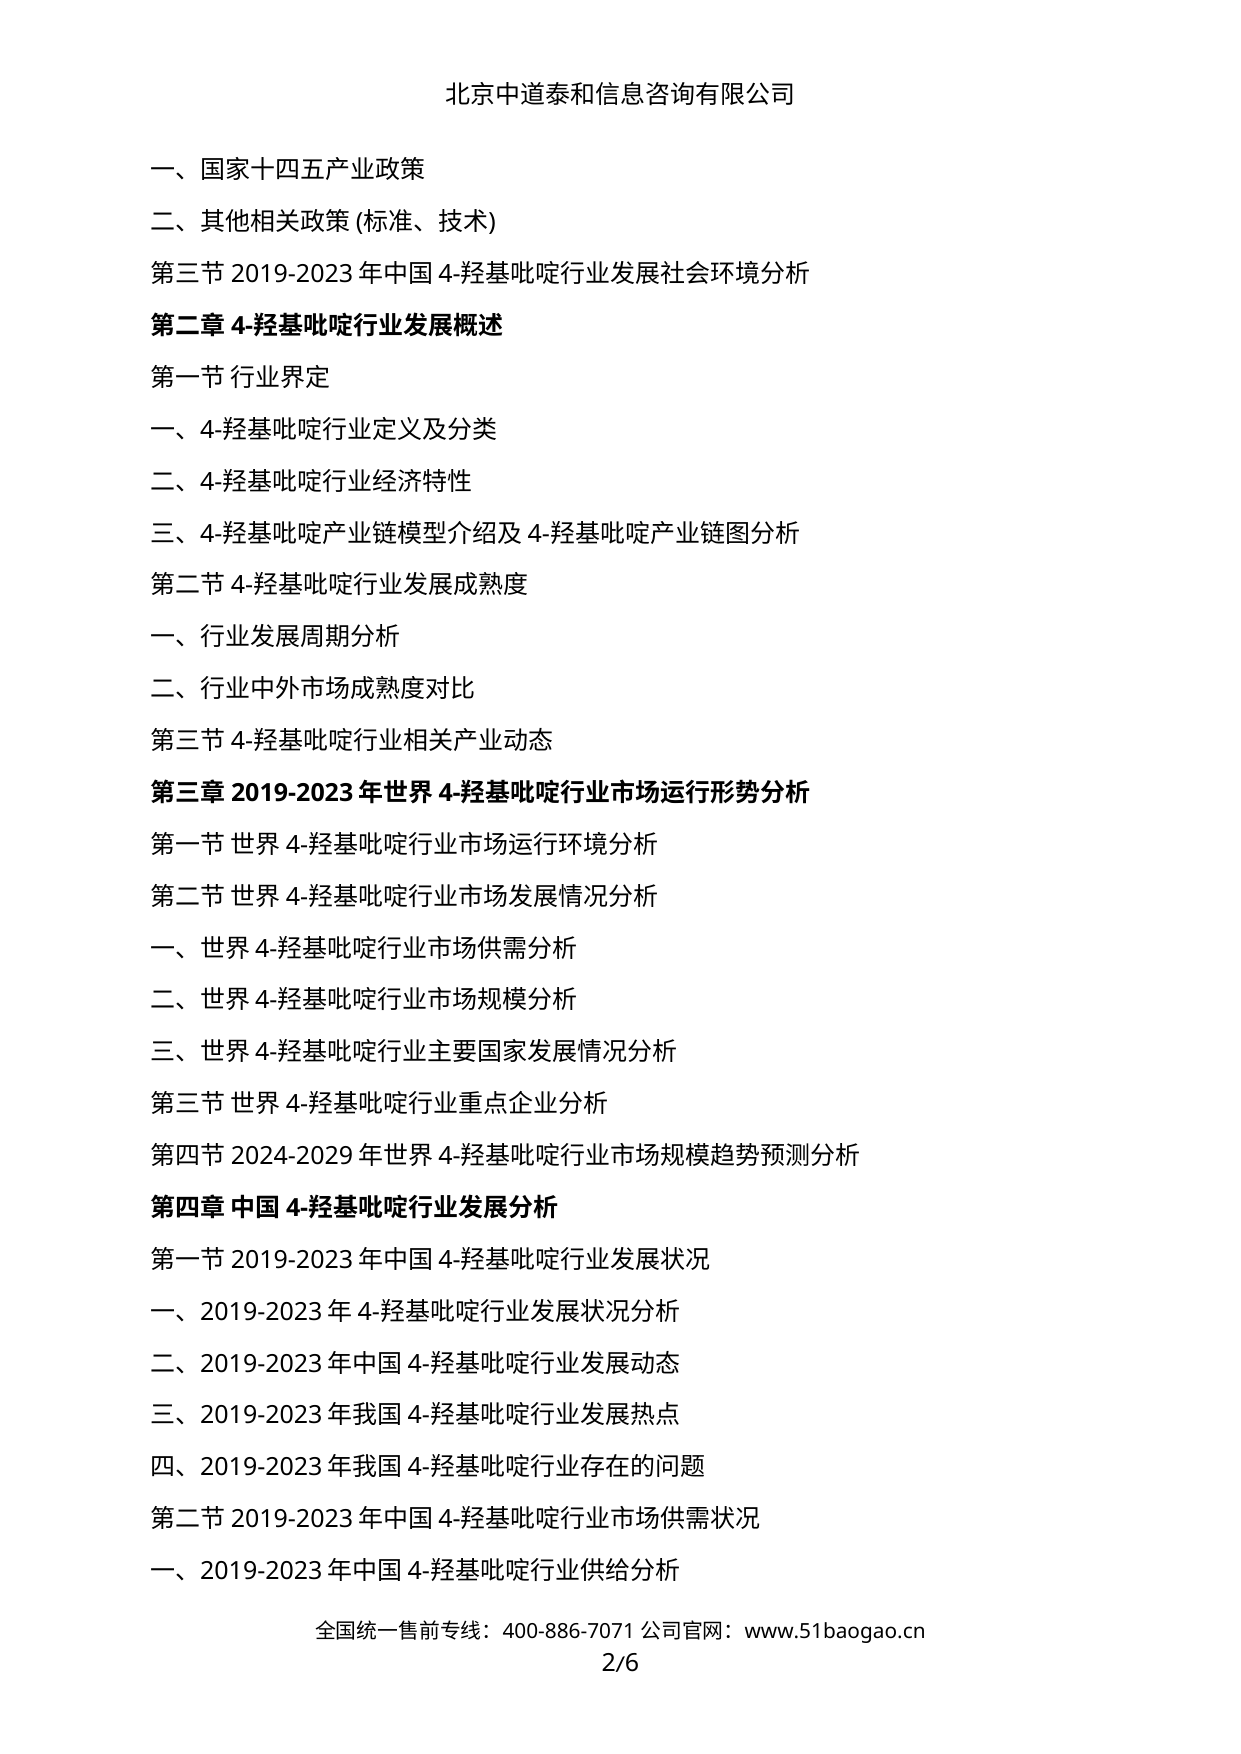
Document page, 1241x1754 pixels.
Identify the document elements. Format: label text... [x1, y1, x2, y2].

text 一、2019-2023年中国4-羟基吡啶行业供给分析 [150, 1551, 1090, 1587]
text 三、4-羟基吡啶产业链模型介绍及4-羟基吡啶产业链图分析 [150, 513, 1090, 549]
text 二、其他相关政策 (标准、技术) [150, 202, 1090, 238]
text 一、4-羟基吡啶行业定义及分类 [150, 409, 1090, 446]
text 第三节 4-羟基吡啶行业相关产业动态 [150, 721, 1090, 757]
text 一、2019-2023年4-羟基吡啶行业发展状况分析 [150, 1291, 1090, 1327]
text 第二节 世界4-羟基吡啶行业市场发展情况分析 [150, 876, 1090, 912]
text 第一节 2019-2023年中国4-羟基吡啶行业发展状况 [150, 1239, 1090, 1276]
text 第二节 2019-2023年中国4-羟基吡啶行业市场供需状况 [150, 1499, 1090, 1535]
text 第四章 中国4-羟基吡啶行业发展分析 [150, 1187, 1090, 1224]
text 第一节 世界4-羟基吡啶行业市场运行环境分析 [150, 824, 1090, 861]
text 一、世界4-羟基吡啶行业市场供需分析 [150, 928, 1090, 964]
text 四、2019-2023年我国4-羟基吡啶行业存在的问题 [150, 1447, 1090, 1483]
text 一、国家十四五产业政策 [150, 150, 1090, 186]
text 第一节 行业界定 [150, 357, 1090, 394]
text 二、2019-2023年中国4-羟基吡啶行业发展动态 [150, 1343, 1090, 1379]
text 第二章 4-羟基吡啶行业发展概述 [150, 306, 1090, 342]
text 第四节 2024-2029年世界4-羟基吡啶行业市场规模趋势预测分析 [150, 1136, 1090, 1172]
text 一、行业发展周期分析 [150, 617, 1090, 653]
text 二、行业中外市场成熟度对比 [150, 669, 1090, 705]
text 第三节 2019-2023年中国4-羟基吡啶行业发展社会环境分析 [150, 254, 1090, 290]
text 第三节 世界4-羟基吡啶行业重点企业分析 [150, 1084, 1090, 1120]
text 二、世界4-羟基吡啶行业市场规模分析 [150, 980, 1090, 1016]
text 三、世界4-羟基吡啶行业主要国家发展情况分析 [150, 1032, 1090, 1068]
text 第二节 4-羟基吡啶行业发展成熟度 [150, 565, 1090, 601]
text 二、4-羟基吡啶行业经济特性 [150, 461, 1090, 497]
text 三、2019-2023年我国4-羟基吡啶行业发展热点 [150, 1395, 1090, 1431]
text 第三章 2019-2023年世界4-羟基吡啶行业市场运行形势分析 [150, 772, 1090, 809]
